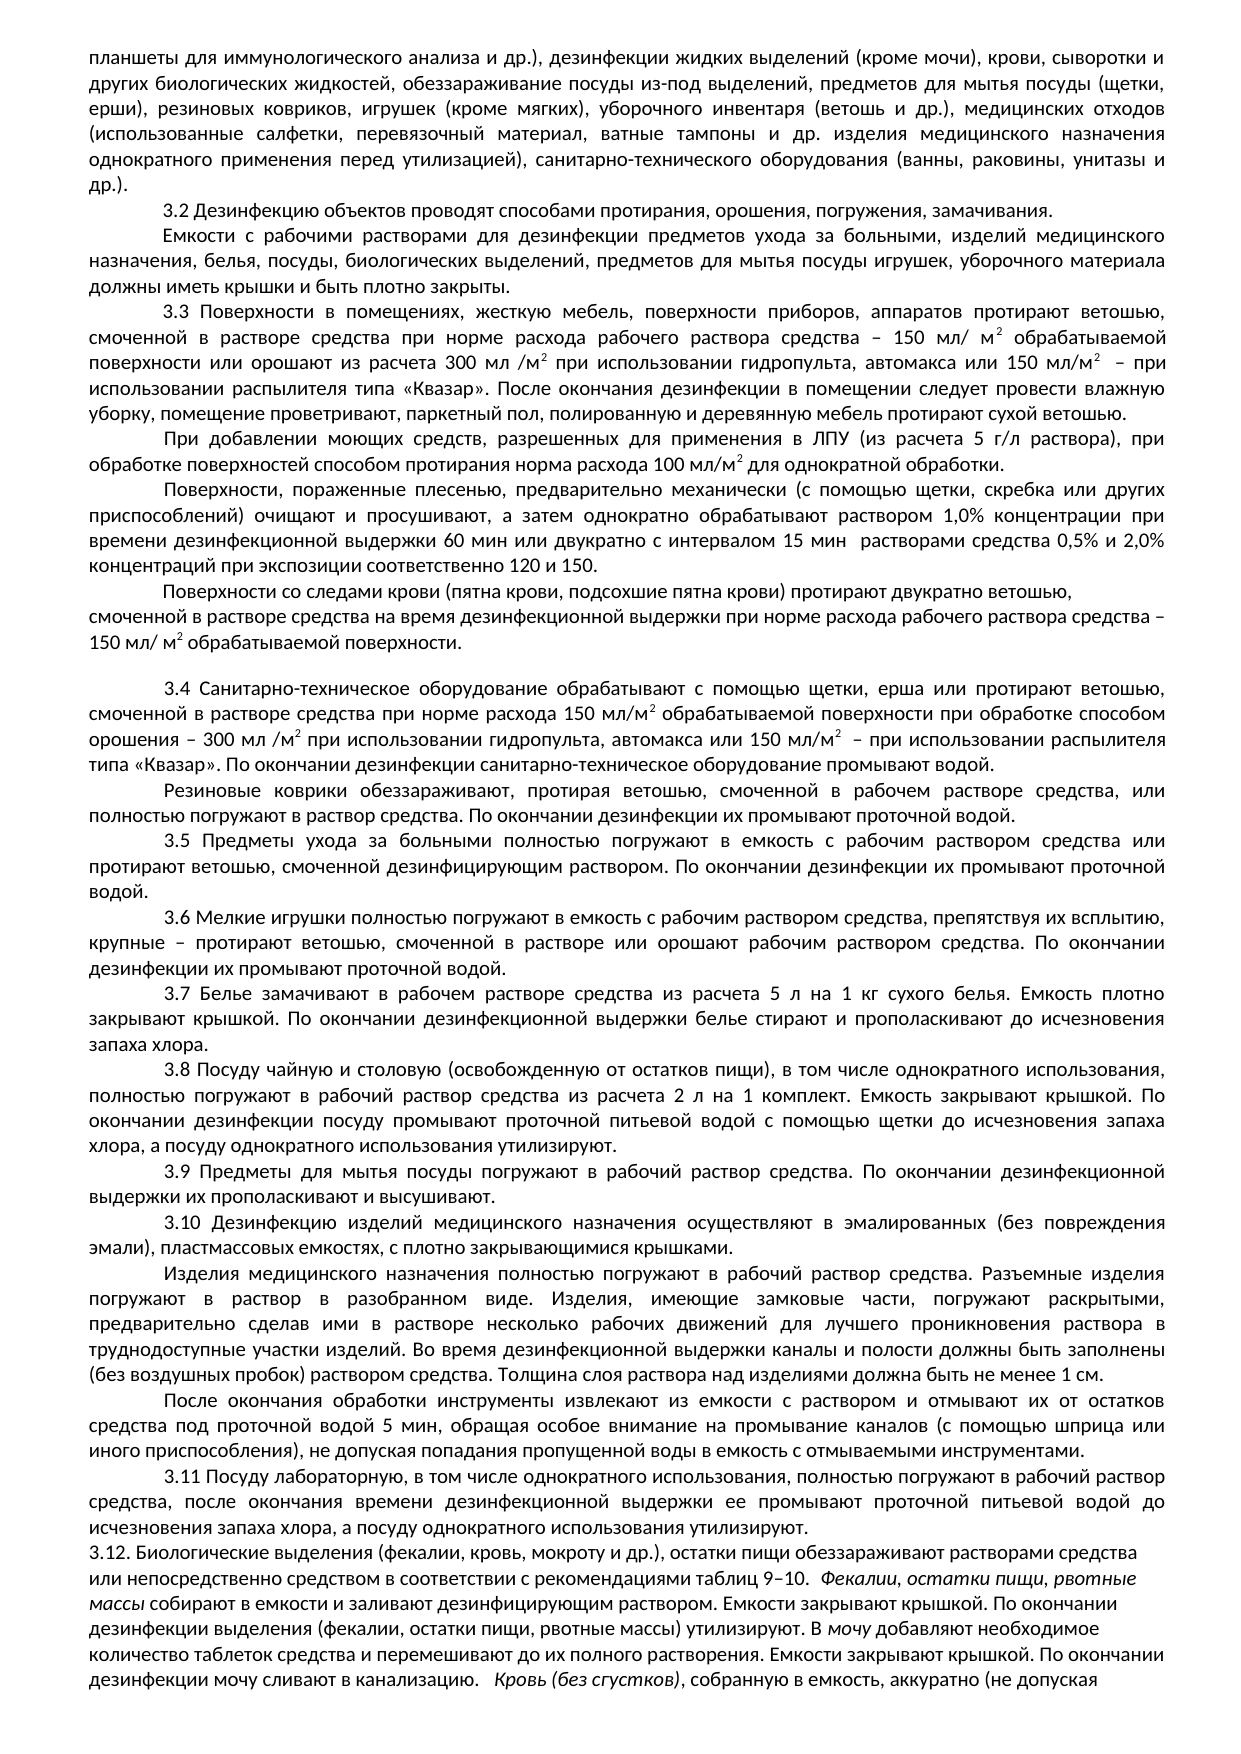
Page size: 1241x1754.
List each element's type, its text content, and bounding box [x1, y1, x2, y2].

text 3.9 Предметы для мытья посуды погружают в рабочий раствор средства. По окончании дезинфекционной выдержки их прополаскивают и высушивают. [89, 1158, 1167, 1209]
text 3.5 Предметы ухода за больными полностью погружают в емкость с рабочим раствором средства или протирают ветошью, смоченной дезинфицирующим раствором. По окончании дезинфекции их промывают проточной водой. [89, 828, 1167, 904]
text При добавлении моющих средств, разрешенных для применения в ЛПУ (из расчета 5 г/л раствора), при обработке поверхностей способом протирания норма расхода 100 мл/м2 для однократной обработки. [89, 426, 1167, 476]
text 3.4 Санитарно-техническое оборудование обрабатывают с помощью щетки, ерша или протирают ветошью, смоченной в растворе средства при норме расхода 150 мл/м2 обрабатываемой поверхности при обработке способом орошения – 300 мл /м2 при использовании гидропульта, автомакса или 150 мл/м2 – при использовании распылителя типа «Квазар». По окончании дезинфекции санитарно-техническое оборудование промывают водой. [89, 675, 1167, 777]
text 3.3 Поверхности в помещениях, жесткую мебель, поверхности приборов, аппаратов протирают ветошью, смоченной в растворе средства при норме расхода рабочего раствора средства – 150 мл/ м2 обрабатываемой поверхности или орошают из расчета 300 мл /м2 при использовании гидропульта, автомакса или 150 мл/м2 – при использовании распылителя типа «Квазар». После окончания дезинфекции в помещении следует провести влажную уборку, помещение проветривают, паркетный пол, полированную и деревянную мебель протирают сухой ветошью. [89, 298, 1167, 426]
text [89, 1539, 1167, 1692]
text Емкости с рабочими растворами для дезинфекции предметов ухода за больными, изделий медицинского назначения, белья, посуды, биологических выделений, предметов для мытья посуды игрушек, уборочного материала должны иметь крышки и быть плотно закрыты. [89, 222, 1167, 298]
text 3.8 Посуду чайную и столовую (освобожденную от остатков пищи), в том числе однократного использования, полностью погружают в рабочий раствор средства из расчета на 1 комплект. Емкость закрывают крышкой. По окончании дезинфекции посуду промывают проточной питьевой водой с помощью щетки до исчезновения запаха хлора, а посуду однократного использования утилизируют. [89, 1056, 1167, 1158]
text Поверхности со следами крови (пятна крови, подсохшие пятна крови) протирают двукратно ветошью, смоченной в растворе средства на время дезинфекционной выдержки при норме расхода рабочего раствора средства – 150 мл/ м2 обрабатываемой поверхности. [89, 578, 1167, 654]
text 3.7 Белье замачивают в рабочем растворе средства из расчета на сухого белья. Емкость плотно закрывают крышкой. По окончании дезинфекционной выдержки белье стирают и прополаскивают до исчезновения запаха хлора. [89, 980, 1167, 1056]
text Изделия медицинского назначения полностью погружают в рабочий раствор средства. Разъемные изделия погружают в раствор в разобранном виде. Изделия, имеющие замковые части, погружают раскрытыми, предварительно сделав ими в растворе несколько рабочих движений для лучшего проникновения раствора в труднодоступные участки изделий. Во время дезинфекционной выдержки каналы и полости должны быть заполнены (без воздушных пробок) раствором средства. Толщина слоя раствора над изделиями должна быть не менее . [89, 1260, 1167, 1387]
text Поверхности, пораженные плесенью, предварительно механически (с помощью щетки, скребка или других приспособлений) очищают и просушивают, а затем однократно обрабатывают раствором 1,0% концентрации при времени дезинфекционной выдержки 60 мин или двукратно с интервалом 15 мин растворами средства 0,5% и 2,0% концентраций при экспозиции соответственно 120 и 150. [89, 476, 1167, 578]
text 3.11 Посуду лабораторную, в том числе однократного использования, полностью погружают в рабочий раствор средства, после окончания времени дезинфекционной выдержки ее промывают проточной питьевой водой до исчезновения запаха хлора, а посуду однократного использования утилизируют. [89, 1463, 1167, 1539]
text Резиновые коврики обеззараживают, протирая ветошью, смоченной в рабочем растворе средства, или полностью погружают в раствор средства. По окончании дезинфекции их промывают проточной водой. [89, 777, 1167, 828]
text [89, 44, 1167, 197]
text 3.6 Мелкие игрушки полностью погружают в емкость с рабочим раствором средства, препятствуя их всплытию, крупные – протирают ветошью, смоченной в растворе или орошают рабочим раствором средства. По окончании дезинфекции их промывают проточной водой. [89, 904, 1167, 980]
text 3.2 Дезинфекцию объектов проводят способами протирания, орошения, погружения, замачивания. [89, 197, 1167, 222]
text После окончания обработки инструменты извлекают из емкости с раствором и отмывают их от остатков средства под проточной водой 5 мин, обращая особое внимание на промывание каналов (с помощью шприца или иного приспособления), не допуская попадания пропущенной воды в емкость с отмываемыми инструментами. [89, 1387, 1167, 1463]
text 3.10 Дезинфекцию изделий медицинского назначения осуществляют в эмалированных (без повреждения эмали), пластмассовых емкостях, с плотно закрывающимися крышками. [89, 1209, 1167, 1260]
